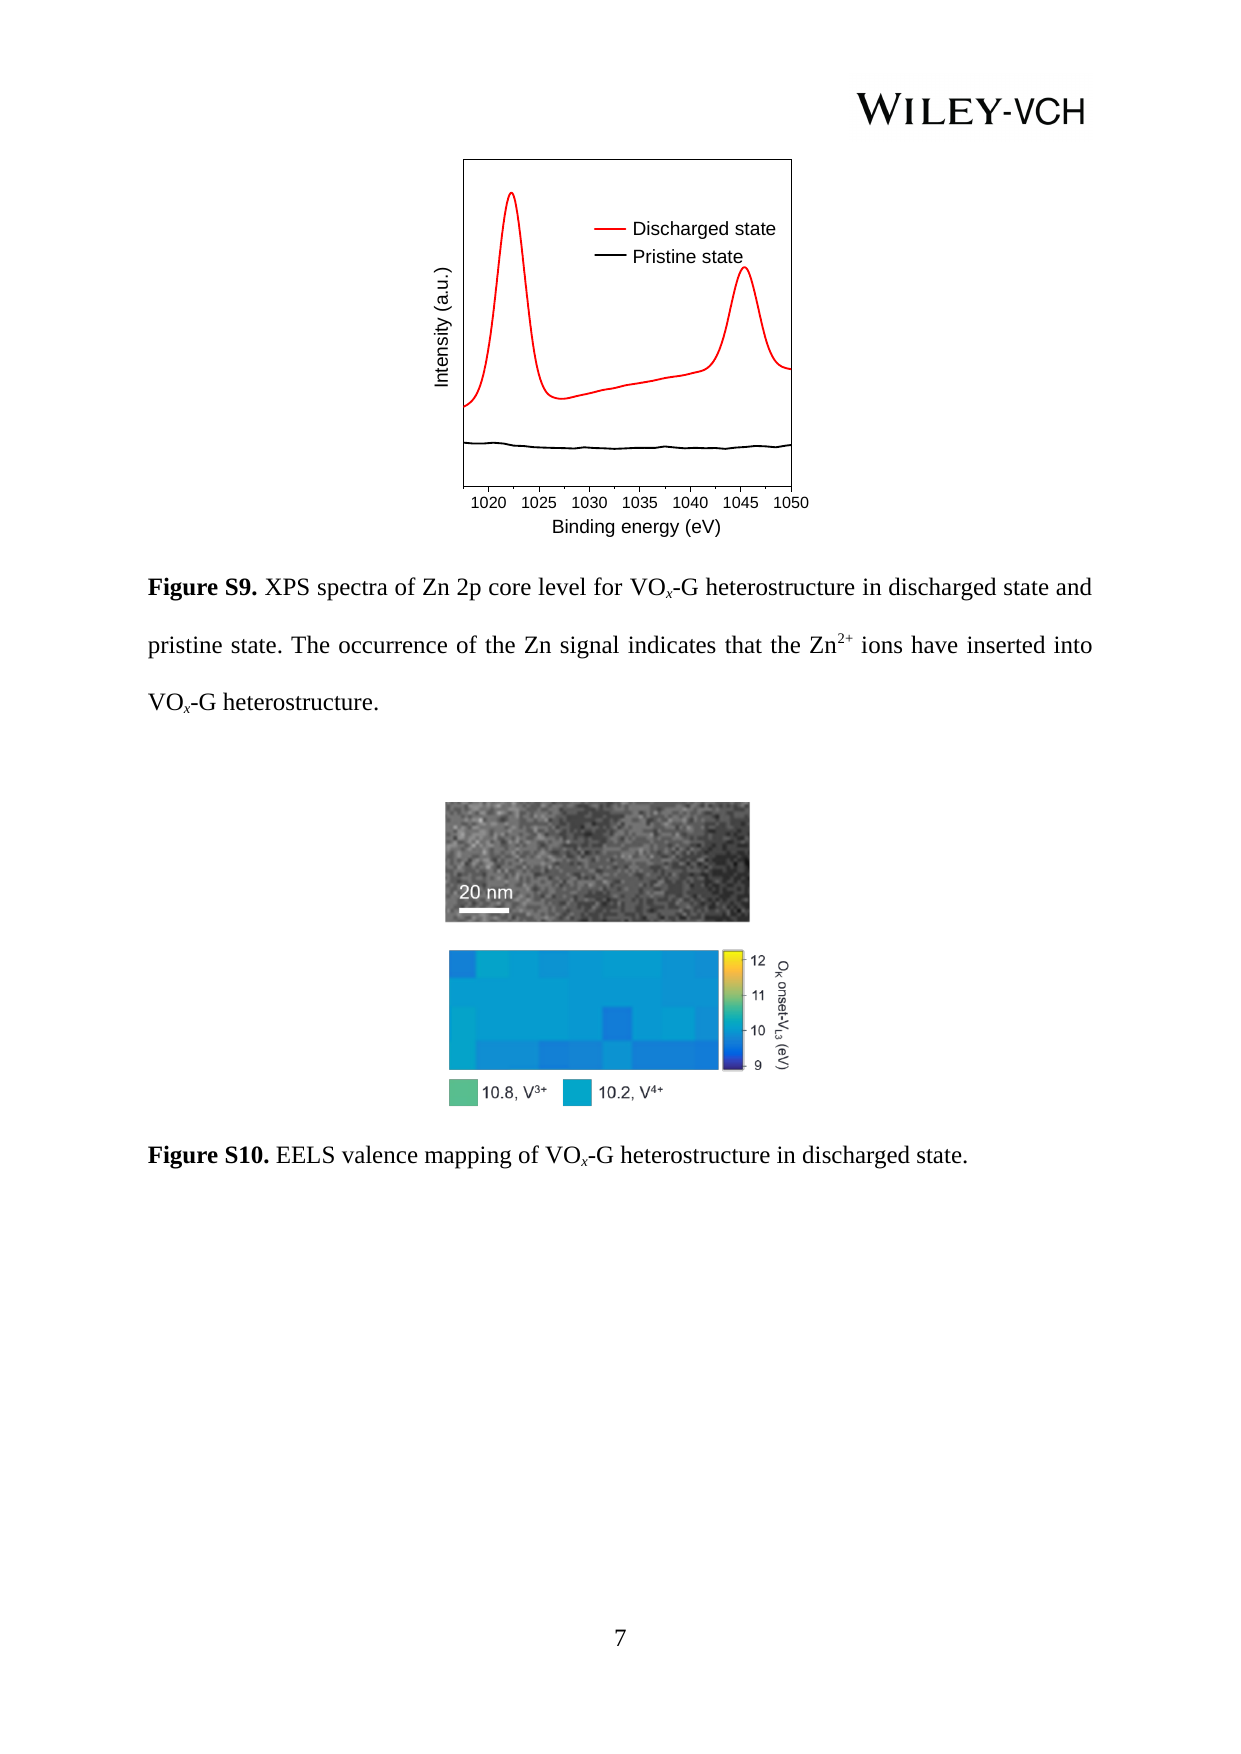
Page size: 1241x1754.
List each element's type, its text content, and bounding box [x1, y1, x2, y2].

text Figure S10. EELS valence mapping of VOx-G heterostructure in discharged state. [148, 1141, 1093, 1169]
picture [848, 73, 1093, 142]
picture [445, 802, 796, 1112]
text Figure S9. XPS spectra of Zn 2p core level for VOx-G heterostructure in discharged state and pristine state. The occurrence of the Zn signal indicates that the Zn2+ ions have inserted into VOx-G heterostructure. [148, 572, 1093, 716]
